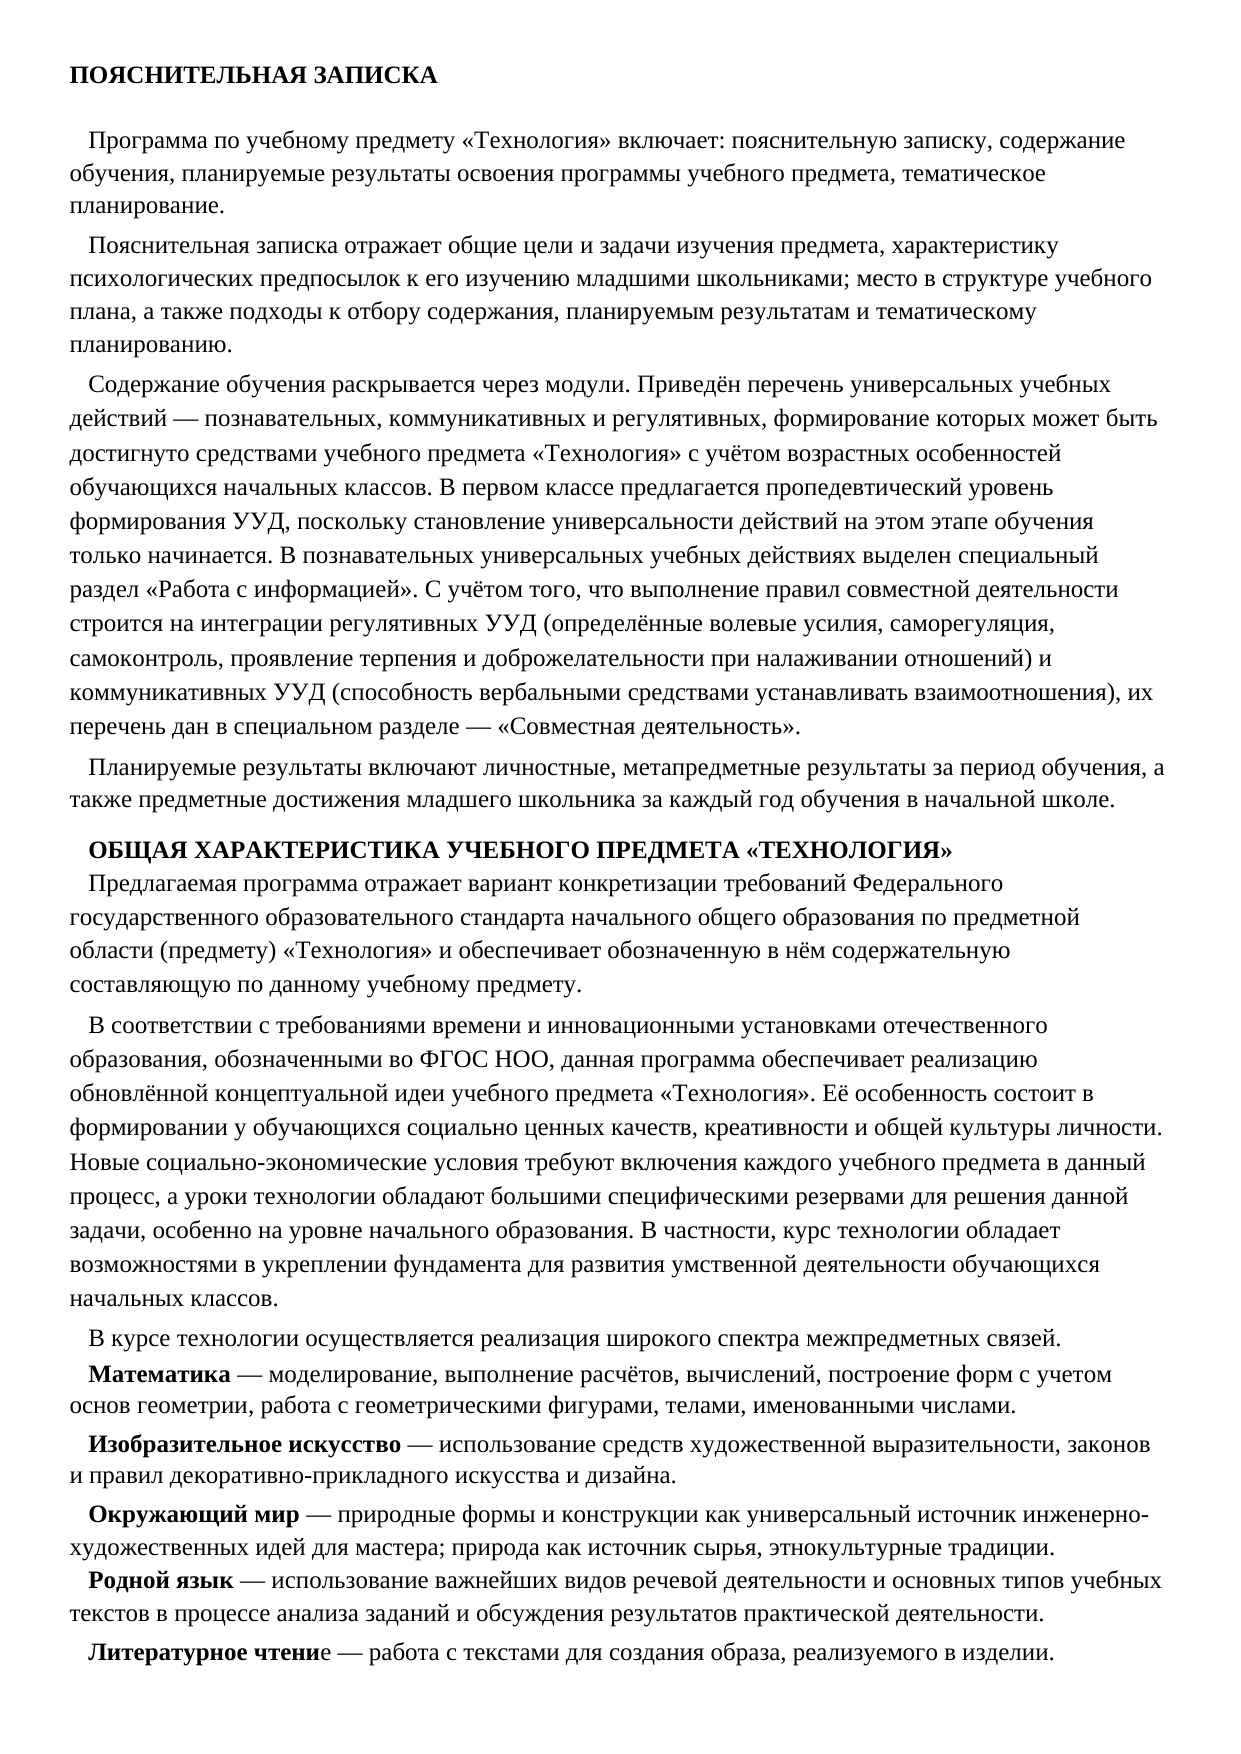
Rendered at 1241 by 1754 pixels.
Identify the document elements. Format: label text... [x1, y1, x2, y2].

text ПОЯСНИТЕЛЬНАЯ ЗАПИСКА [69, 62, 1172, 89]
text Изобразительное искусство — использование средств художественной выразительности, законов и правил декоративно-прикладного искусства и дизайна. [69, 1429, 1157, 1489]
text ОБЩАЯ ХАРАКТЕРИСТИКА УЧЕБНОГО ПРЕДМЕТА «ТЕХНОЛОГИЯ» Предлагаемая программа отражает вариант конкретизации требований Федерального государственного образовательного стандарта начального общего образования по предметной области (предмету) «Технология» и обеспечивает обозначенную в нём содержательную составляющую по данному учебному предмету. [69, 835, 1082, 998]
text Пояснительная записка отражает общие цели и задачи изучения предмета, характеристику психологических предпосылок к его изучению младшими школьниками; место в структуре учебного плана, а также подходы к отбору содержания, планируемым результатам и тематическому планированию. [69, 230, 1157, 358]
text В курсе технологии осуществляется реализация широкого спектра межпредметных связей. [88, 1325, 1172, 1352]
text Планируемые результаты включают личностные, метапредметные результаты за период обучения, а также предметные достижения младшего школьника за каждый год обучения в начальной школе. [69, 752, 1172, 812]
text Окружающий мир — природные формы и конструкции как универсальный источник инженерно-художественных идей для мастера; природа как источник сырья, этнокультурные традиции. Родной язык — использование важнейших видов речевой деятельности и основных типов учебных текстов в процессе анализа заданий и обсуждения результатов практической деятельности. [69, 1499, 1172, 1627]
text Математика — моделирование, выполнение расчётов, вычислений, построение форм с учетом основ геометрии, работа с геометрическими фигурами, телами, именованными числами. [69, 1359, 1127, 1419]
text Программа по учебному предмету «Технология» включает: пояснительную записку, содержание обучения, планируемые результаты освоения программы учебного предмета, тематическое планирование. [69, 125, 1127, 219]
text В соответствии с требованиями времени и инновационными установками отечественного образования, обозначенными во ФГОС НОО, данная программа обеспечивает реализацию обновлённой концептуальной идеи учебного предмета «Технология». Её особенность состоит в формировании у обучающихся социально ценных качеств, креативности и общей культуры личности. Новые социально-экономические условия требуют включения каждого учебного предмета в данный процесс, а уроки технологии обладают большими специфическими резервами для решения данной задачи, особенно на уровне начального образования. В частности, курс технологии обладает возможностями в укреплении фундамента для развития умственной деятельности обучающихся начальных классов. [69, 1010, 1172, 1312]
text Литературное чтение — работа с текстами для создания образа, реализуемого в изделии. [88, 1639, 1172, 1666]
text Содержание обучения раскрывается через модули. Приведён перечень универсальных учебных действий — познавательных, коммуникативных и регулятивных, формирование которых может быть достигнуто средствами учебного предмета «Технология» с учётом возрастных особенностей обучающихся начальных классов. В первом классе предлагается пропедевтический уровень формирования УУД, поскольку становление универсальности действий на этом этапе обучения только начинается. В познавательных универсальных учебных действиях выделен специальный раздел «Работа с информацией». С учётом того, что выполнение правил совместной деятельности строится на интеграции регулятивных УУД (определённые волевые усилия, саморегуляция, самоконтроль, проявление терпения и доброжелательности при налаживании отношений) и коммуникативных УУД (способность вербальными средствами устанавливать взаимоотношения), их перечень дан в специальном разделе — «Совместная деятельность». [69, 369, 1172, 740]
